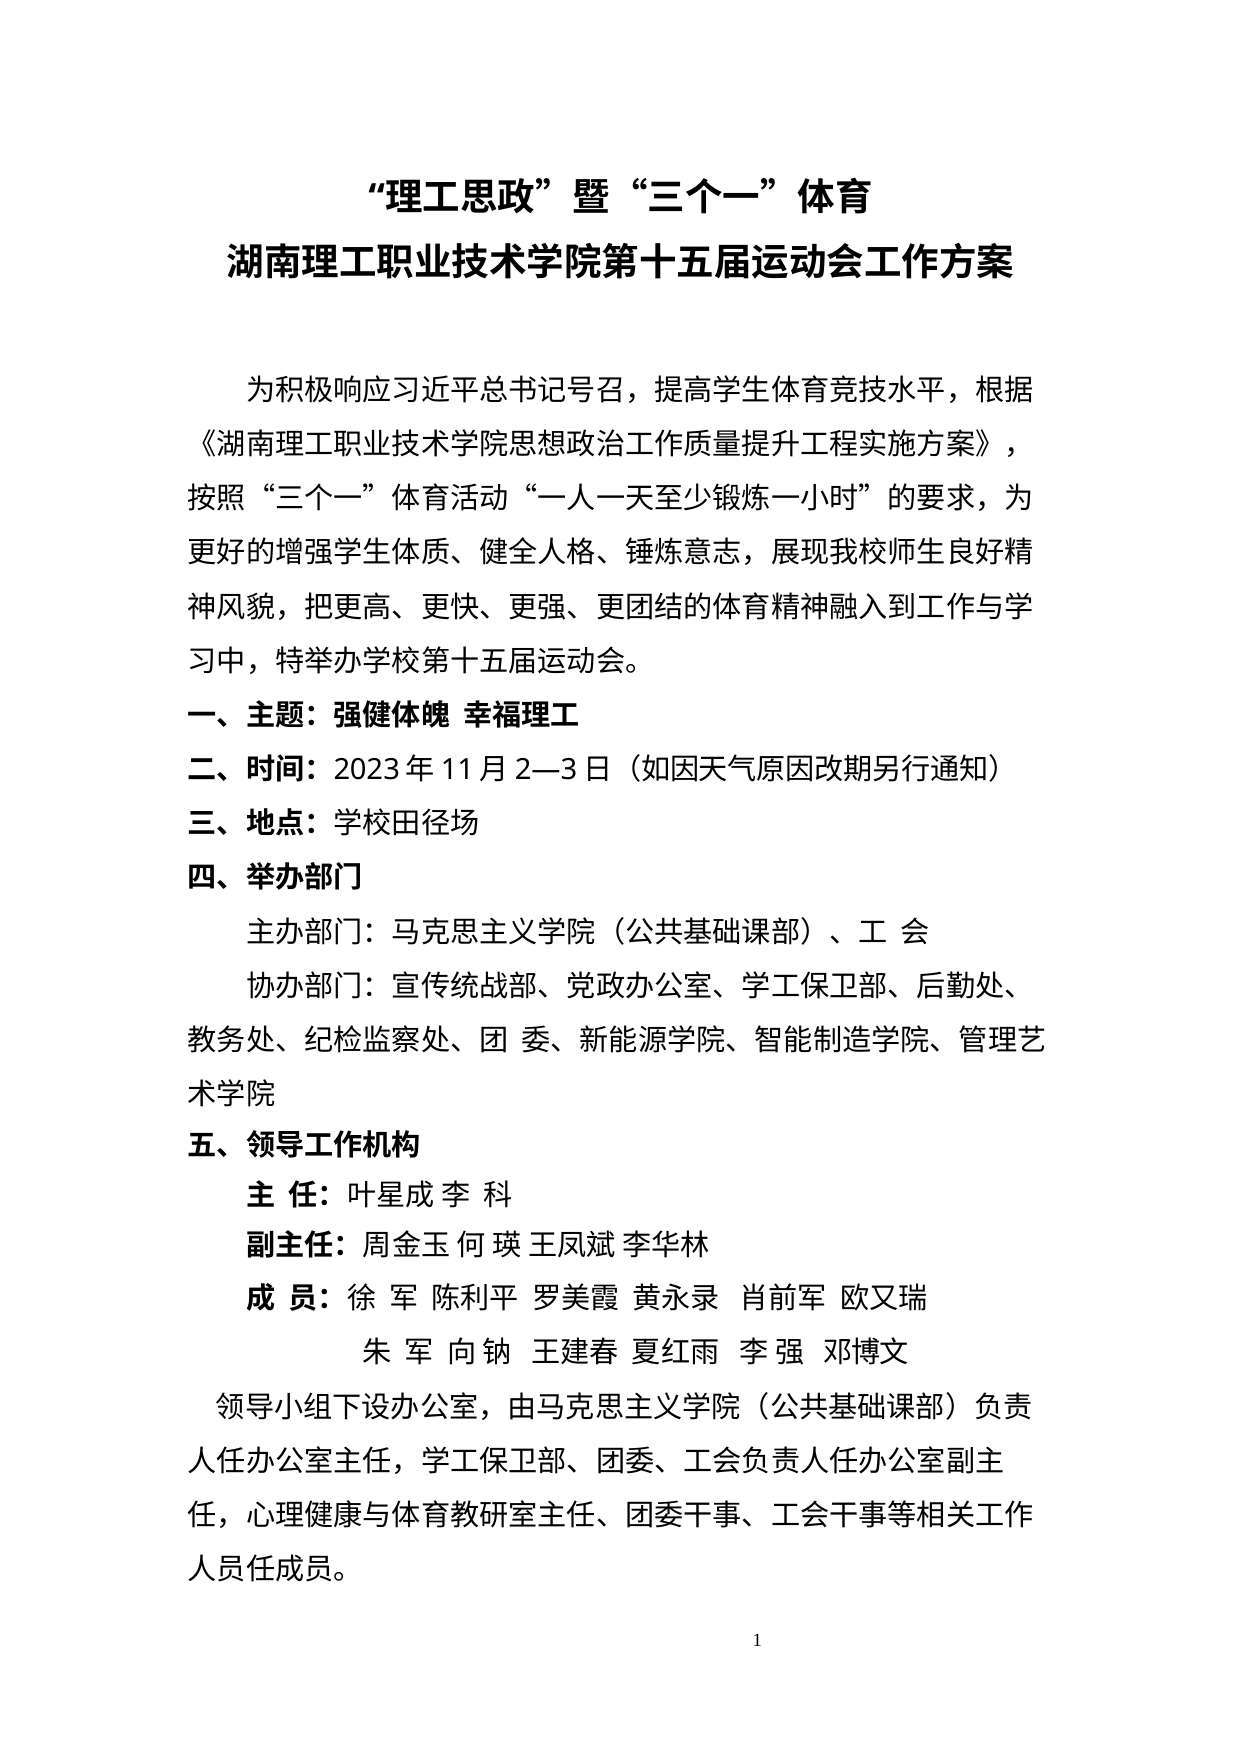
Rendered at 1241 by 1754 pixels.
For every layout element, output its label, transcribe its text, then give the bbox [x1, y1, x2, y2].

text 二、时间：2023年11月2—3日（如因天气原因改期另行通知） [187, 736, 1053, 790]
text 朱 军 向 钠 王建春 夏红雨 李 强 邓博文 [187, 1319, 1053, 1374]
text 协办部门：宣传统战部、党政办公室、学工保卫部、后勤处、教务处、纪检监察处、团 委、新能源学院、智能制造学院、管理艺术学院 [187, 953, 1053, 1115]
text 成 员：徐 军 陈利平 罗美霞 黄永录 肖前军 欧又瑞 [187, 1265, 1053, 1319]
text 主 任：叶星成 李 科 [187, 1165, 1053, 1215]
text 三、地点：学校田径场 [187, 790, 1053, 844]
text “理工思政”暨“三个一”体育 [187, 162, 1053, 227]
text 领导小组下设办公室，由马克思主义学院（公共基础课部）负责人任办公室主任，学工保卫部、团委、工会负责人任办公室副主任，心理健康与体育教研室主任、团委干事、工会干事等相关工作人员任成员。 [187, 1374, 1053, 1590]
text 四、举办部门 [187, 844, 1053, 899]
text 副主任：周金玉 何 瑛 王凤斌 李华林 [187, 1215, 1053, 1265]
text 主办部门：马克思主义学院（公共基础课部）、工 会 [187, 899, 1053, 953]
list 一、主题：强健体魄 幸福理工 [187, 682, 1053, 736]
text 湖南理工职业技术学院第十五届运动会工作方案 [187, 227, 1053, 292]
list 五、领导工作机构 [187, 1115, 1053, 1165]
subtitle 为积极响应习近平总书记号召，提高学生体育竞技水平，根据《湖南理工职业技术学院思想政治工作质量提升工程实施方案》，按照“三个一”体育活动“一人一天至少锻炼一小时”的要求，为更好的增强学生体质、健全人格、锤炼意志，展现我校师生良好精神风貌，把更高、更快、更强、更团结的体育精神融入到工作与学习中，特举办学校第十五届运动会。 [187, 357, 1053, 682]
